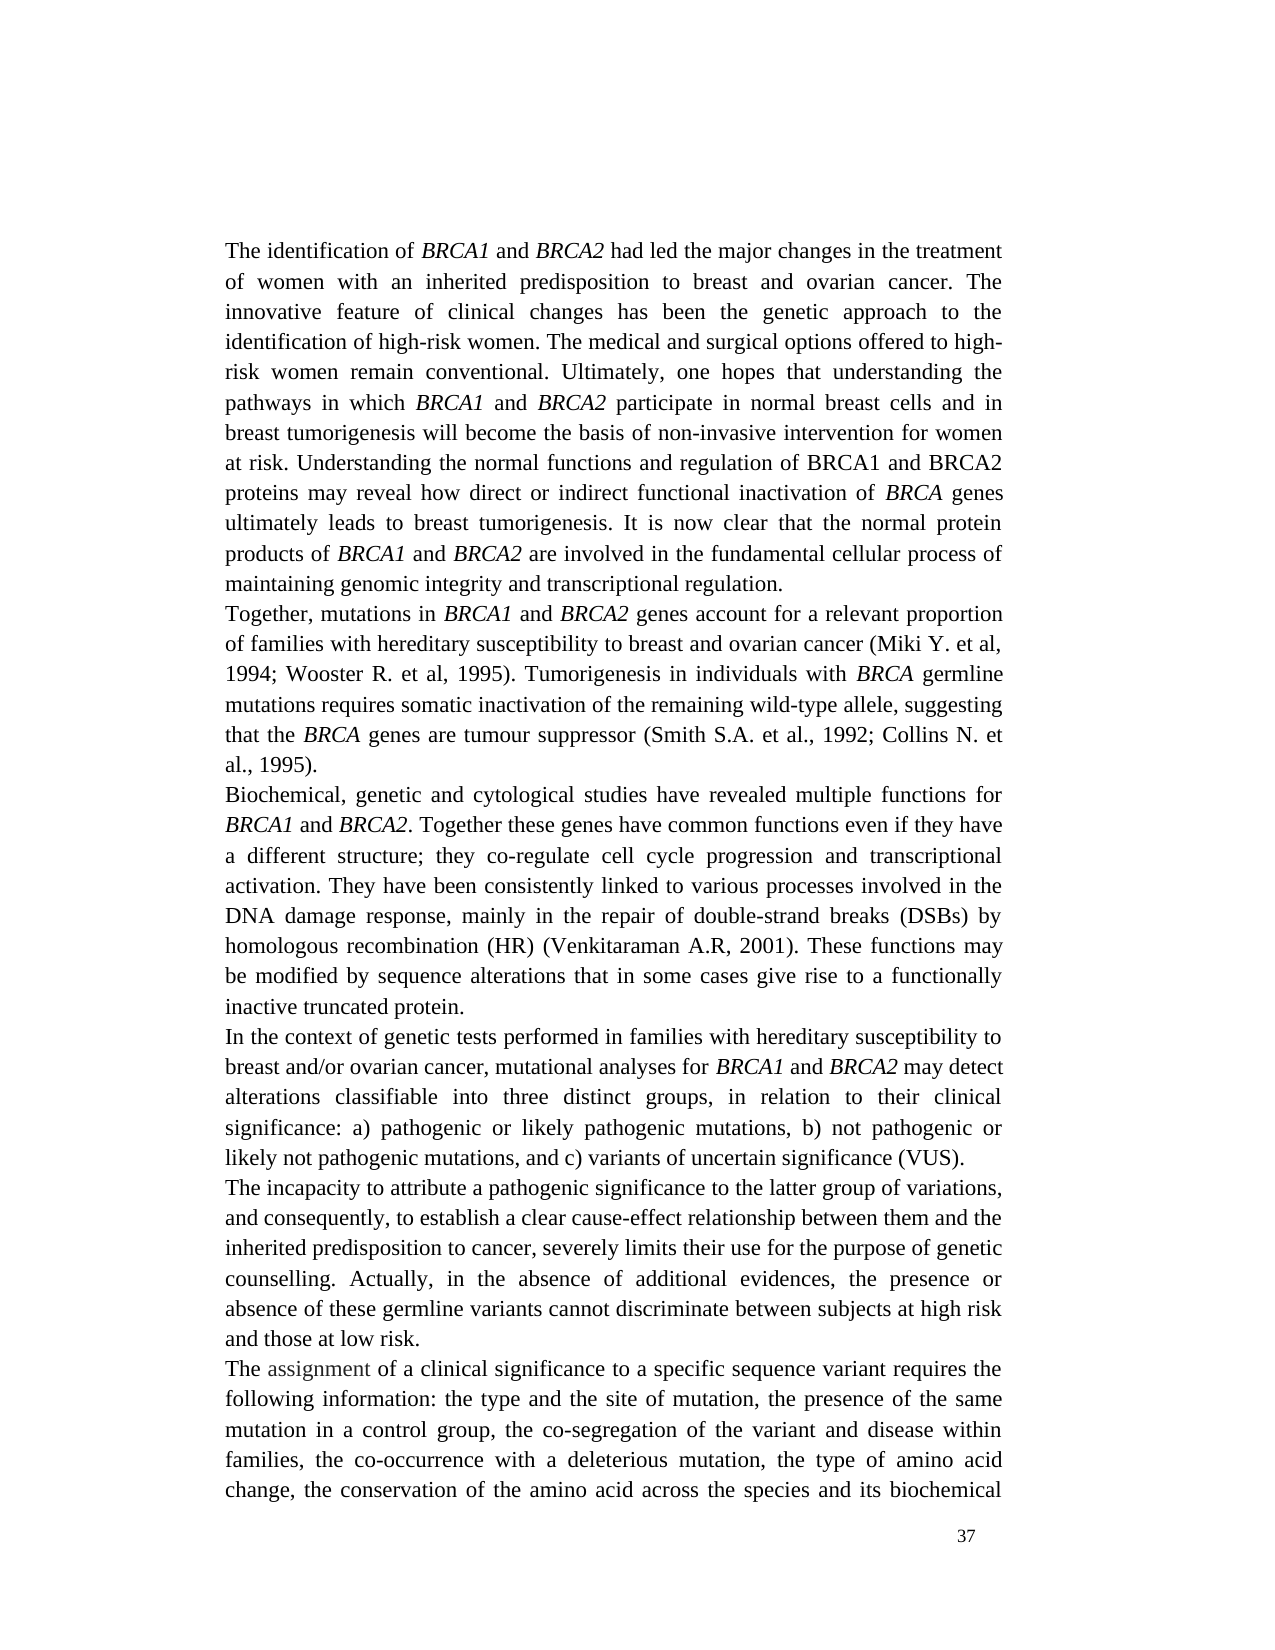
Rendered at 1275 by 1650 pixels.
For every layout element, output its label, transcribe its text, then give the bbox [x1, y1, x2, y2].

text Biochemical, genetic and cytological studies have revealed multiple functions for BRCA1 and BRCA2. Together these genes have common functions even if they have a different structure; they co-regulate cell cycle progression and transcriptional activation. They have been consistently linked to various processes involved in the DNA damage response, mainly in the repair of double-strand breaks (DSBs) by homologous recombination (HR) (Venkitaraman A.R, 2001). These functions may be modified by sequence alterations that in some cases give rise to a functionally inactive truncated protein. [225, 781, 1003, 1019]
text In the context of genetic tests performed in families with hereditary susceptibility to breast and/or ovarian cancer, mutational analyses for BRCA1 and BRCA2 may detect alterations classifiable into three distinct groups, in relation to their clinical significance: a) pathogenic or likely pathogenic mutations, b) not pathogenic or likely not pathogenic mutations, and c) variants of uncertain significance (VUS). [225, 1023, 1003, 1170]
text Together, mutations in BRCA1 and BRCA2 genes account for a relevant proportion of families with hereditary susceptibility to breast and ovarian cancer (Miki Y. et al, 1994; Wooster R. et al, 1995). Tumorigenesis in individuals with BRCA germline mutations requires somatic inactivation of the remaining wild-type allele, suggesting that the BRCA genes are tumour suppressor (Smith S.A. et al., 1992; Collins N. et al., 1995). [225, 600, 1003, 777]
text The identification of BRCA1 and BRCA2 had led the major changes in the treatment of women with an inherited predisposition to breast and ovarian cancer. The innovative feature of clinical changes has been the genetic approach to the identification of high-risk women. The medical and surgical options offered to high-risk women remain conventional. Ultimately, one hopes that understanding the pathways in which BRCA1 and BRCA2 participate in normal breast cells and in breast tumorigenesis will become the basis of non-invasive intervention for women at risk. Understanding the normal functions and regulation of BRCA1 and BRCA2 proteins may reveal how direct or indirect functional inactivation of BRCA genes ultimately leads to breast tumorigenesis. It is now clear that the normal protein products of BRCA1 and BRCA2 are involved in the fundamental cellular process of maintaining genomic integrity and transcriptional regulation. [225, 238, 1003, 596]
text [225, 1355, 1003, 1502]
text The incapacity to attribute a pathogenic significance to the latter group of variations, and consequently, to establish a clear cause-effect relationship between them and the inherited predisposition to cancer, severely limits their use for the purpose of genetic counselling. Actually, in the absence of additional evidences, the presence or absence of these germline variants cannot discriminate between subjects at high risk and those at low risk. [225, 1174, 1003, 1351]
